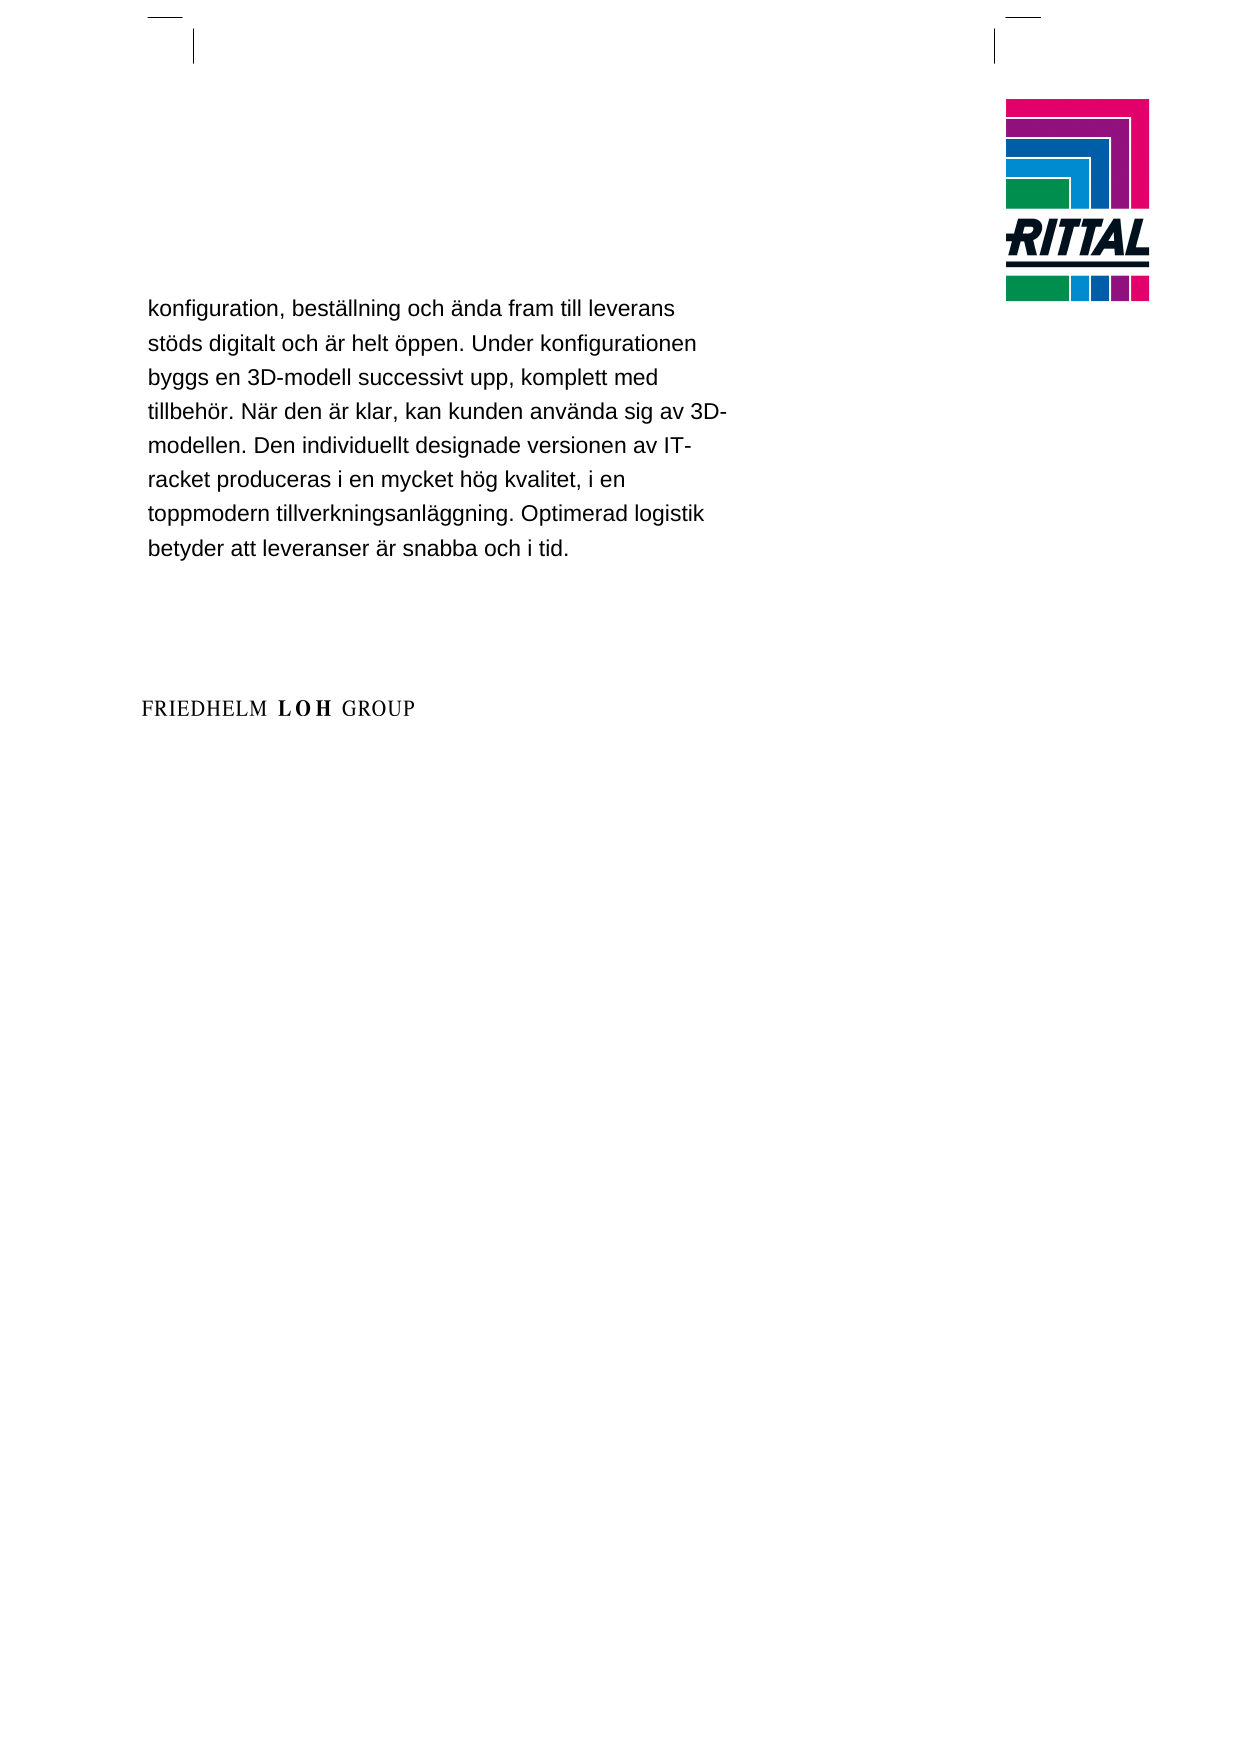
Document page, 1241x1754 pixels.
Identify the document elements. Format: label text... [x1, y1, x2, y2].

picture [1003, 96, 1152, 304]
picture [142, 700, 414, 716]
text Med VX IT utnyttjar Rittal hela digitaliseringens potential till förmån för sina kunder. Hela processen, från val, konfiguration, beställning och ända fram till leverans stöds digitalt och är helt öppen. Under konfigurationen byggs en 3D-modell successivt upp, komplett med tillbehör. När den är klar, kan kunden använda sig av 3D-modellen. Den individuellt designade versionen av IT-racket produceras i en mycket hög kvalitet, i en toppmodern tillverkningsanläggning. Optimerad logistik betyder att leveranser är snabba och i tid. [148, 295, 729, 561]
